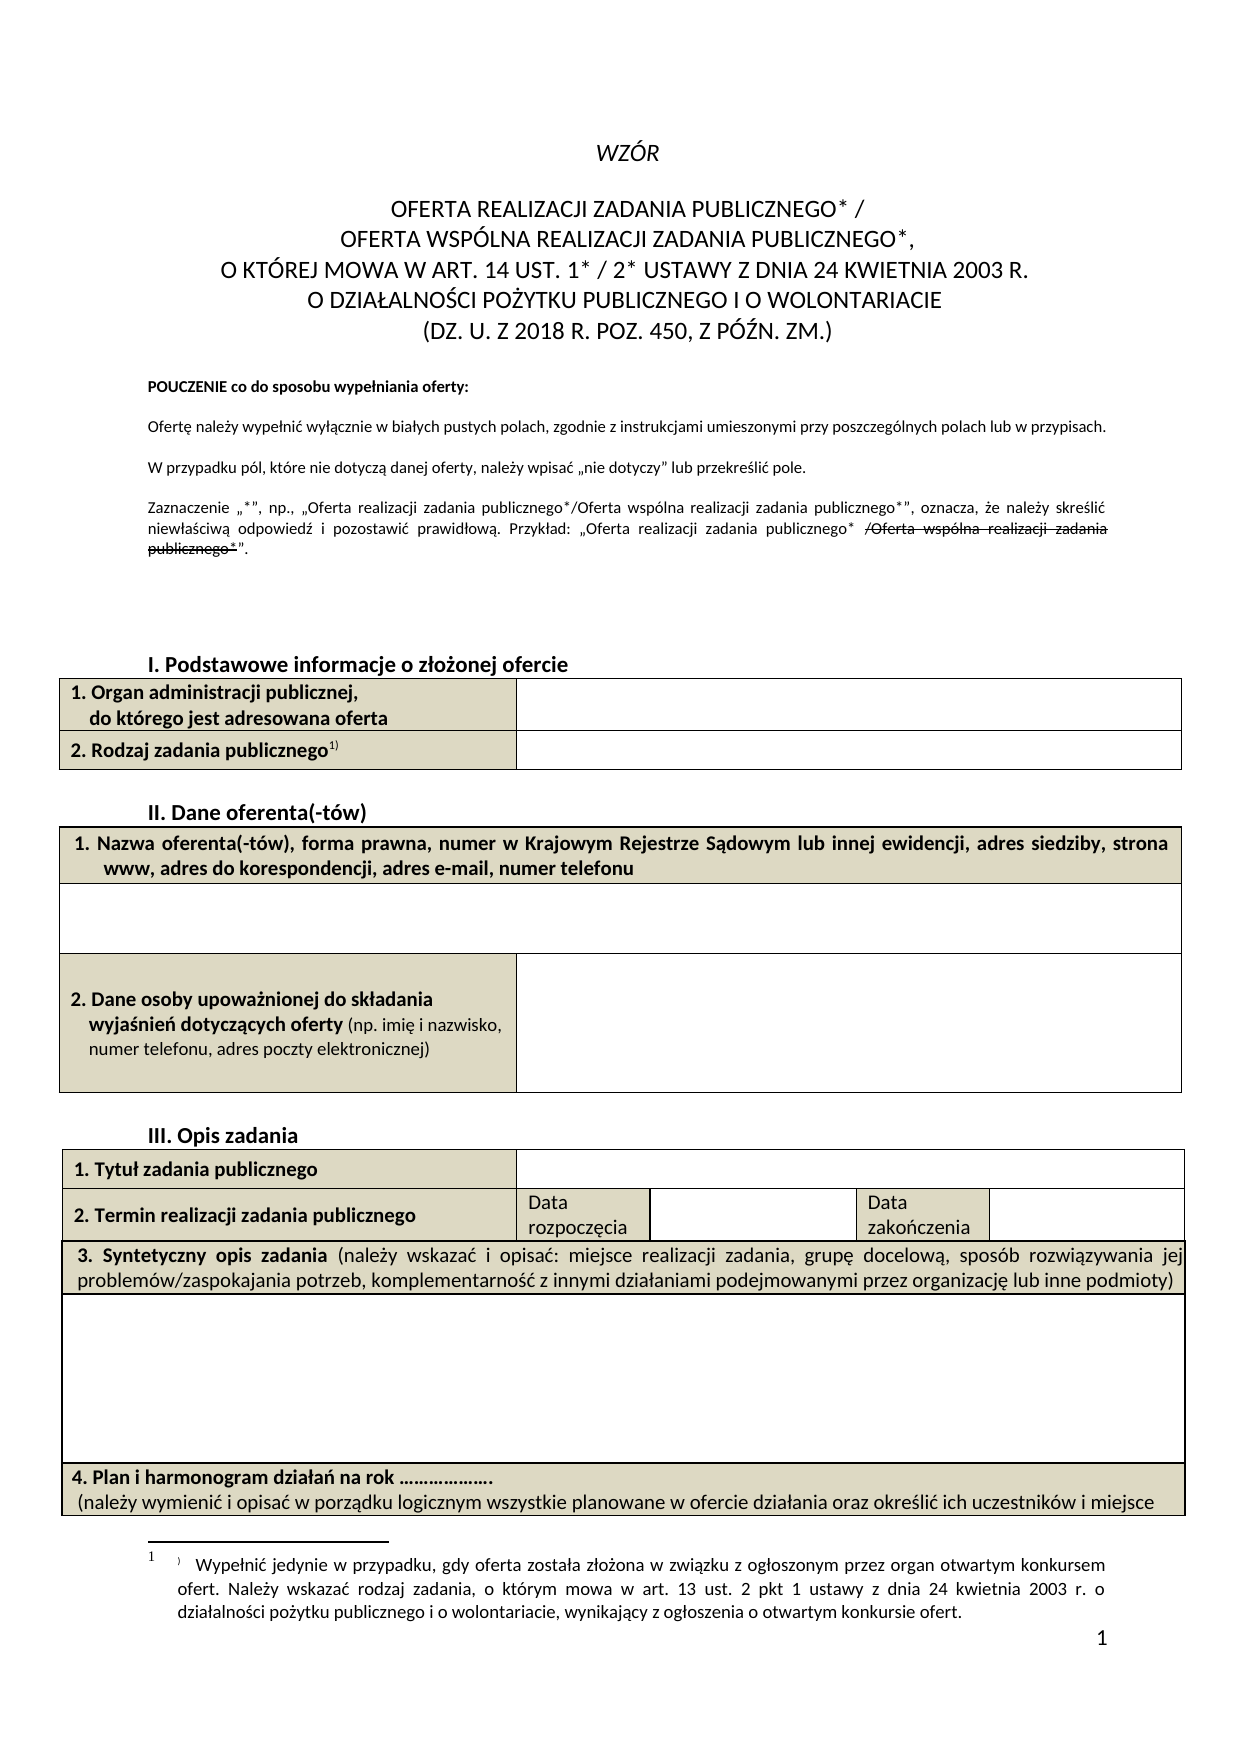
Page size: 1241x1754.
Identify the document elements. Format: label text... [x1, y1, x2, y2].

text Zaznaczenie „*”, np., „Oferta realizacji zadania publicznego*/Oferta wspólna realizacji zadania publicznego*”, oznacza, że należy skreślić niewłaściwą odpowiedź i pozostawić prawidłową. Przykład: „Oferta realizacji zadania publicznego* /Oferta wspólna realizacji zadania publicznego*”. [148, 498, 1107, 559]
table_cell [517, 954, 1181, 1092]
table_header 1. Nazwa oferenta(-tów), forma prawna, numer w Krajowym Rejestrze Sądowym lub innej ewidencji, adres siedziby, strona www, adres do korespondencji, adres e-mail, numer telefonu [60, 828, 1181, 883]
table_header [517, 679, 1181, 730]
table_header 1. Tytuł zadania publicznego [63, 1150, 516, 1188]
text POUCZENIE co do sposobu wypełniania oferty: [148, 376, 1107, 396]
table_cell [63, 1464, 1184, 1515]
table_header [517, 1150, 1184, 1188]
table_cell Data zakończenia [857, 1189, 989, 1240]
table_cell [517, 731, 1181, 769]
table_cell 2. Dane osoby upoważnionej do składania wyjaśnień dotyczących oferty (np. imię i nazwisko, numer telefonu, adres poczty elektronicznej) [60, 954, 516, 1092]
text III. Opis zadania [148, 1121, 1107, 1149]
table_cell [651, 1189, 856, 1240]
text I. Podstawowe informacje o złożonej ofercie [148, 650, 1107, 678]
text II. Dane oferenta(-tów) [148, 798, 1107, 826]
text WZÓR [148, 137, 1107, 168]
table_header 1. Organ administracji publicznej, do którego jest adresowana oferta [60, 679, 516, 730]
table_cell [63, 1295, 1184, 1462]
table_cell 2. Rodzaj zadania publicznego) [60, 731, 516, 769]
text Ofertę należy wypełnić wyłącznie w białych pustych polach, zgodnie z instrukcjami umieszonymi przy poszczególnych polach lub w przypisach. [148, 416, 1107, 437]
text W przypadku pól, które nie dotyczą danej oferty, należy wpisać „nie dotyczy” lub przekreślić pole. [148, 457, 1107, 477]
text O KTÓREJ MOWA W ART. 14 UST. 1* / 2* USTAWY Z DNIA 24 KWIETNIA 2003 R. O DZIAŁALNOŚCI POŻYTKU PUBLICZNEGO I O WOLONTARIACIE (DZ. U. Z 2018 R. POZ. 450, Z PÓŹN. ZM.) [148, 254, 1107, 345]
table_cell [60, 884, 1181, 953]
table_cell 3. Syntetyczny opis zadania (należy wskazać i opisać: miejsce realizacji zadania, grupę docelową, sposób rozwiązywania jej problemów/zaspokajania potrzeb, komplementarność z innymi działaniami podejmowanymi przez organizację lub inne podmioty) [63, 1242, 1184, 1293]
table_cell [990, 1189, 1184, 1240]
table_cell 2. Termin realizacji zadania publicznego [63, 1189, 516, 1240]
text OFERTA WSPÓLNA REALIZACJI ZADANIA PUBLICZNEGO*, [148, 223, 1107, 254]
table_cell Data rozpoczęcia [517, 1189, 649, 1240]
text OFERTA REALIZACJI ZADANIA PUBLICZNEGO* / [148, 193, 1107, 223]
